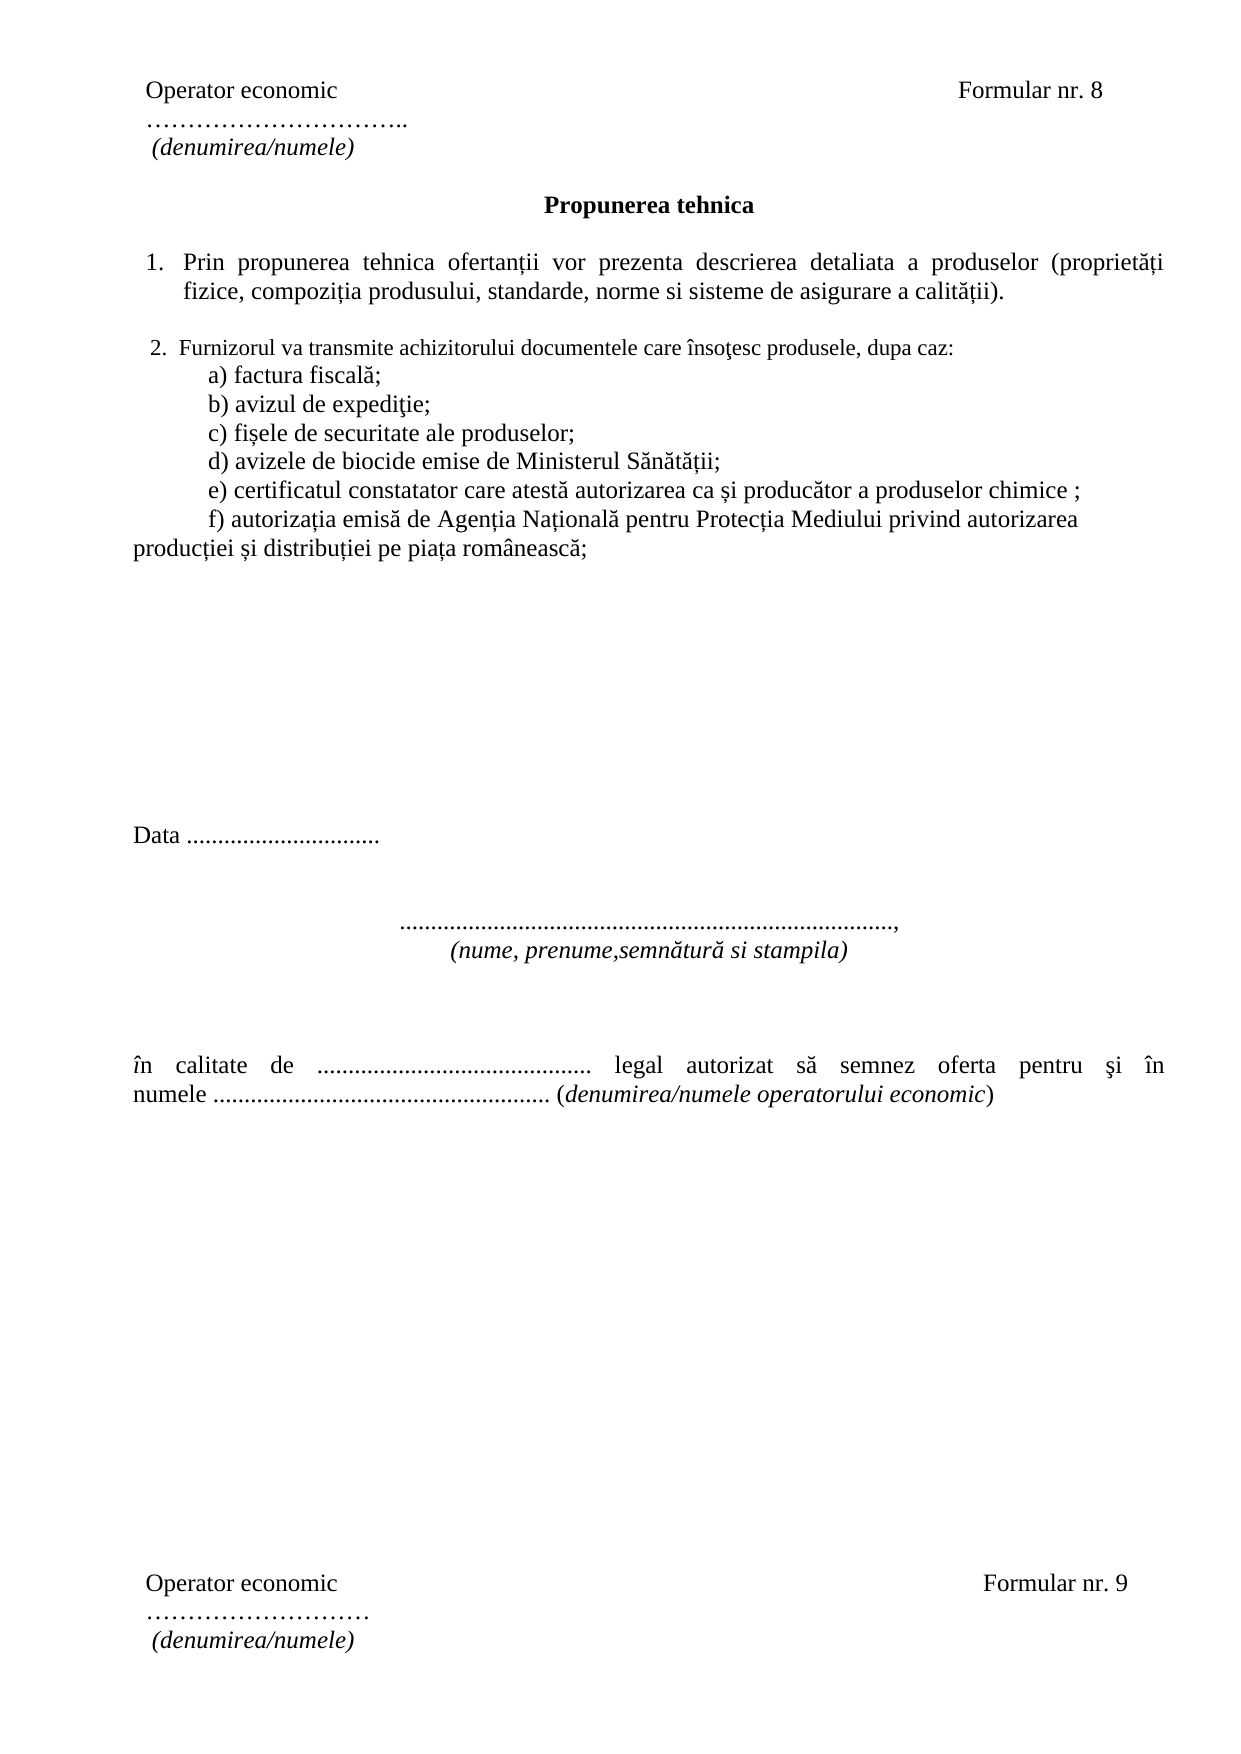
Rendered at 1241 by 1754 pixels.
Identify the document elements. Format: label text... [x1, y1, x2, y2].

list Prin propunerea tehnica ofertanții vor prezenta descrierea detaliata a produselor (proprietăți fizice, compoziția produsului, standarde, norme si sisteme de asigurare a calității). [145, 247, 1165, 305]
text ……………………… [133, 1596, 1165, 1625]
text Data ............................... [133, 820, 1165, 849]
text (denumirea/numele) [133, 132, 1165, 161]
text Propunerea tehnica [133, 190, 1165, 219]
text (denumirea/numele) [133, 1625, 1165, 1654]
text d) avizele de biocide emise de Ministerul Sănătății; [133, 446, 1165, 475]
text f) autorizația emisă de Agenția Națională pentru Protecția Mediului privind autorizarea producției și distribuției pe piața românească; [133, 504, 1165, 561]
text (nume, prenume,semnătură si stampila) [133, 935, 1165, 964]
text 2. Furnizorul va transmite achizitorului documentele care însoţesc produsele, dupa caz: [133, 334, 1165, 360]
text în calitate de ............................................ legal autorizat să semnez oferta pentru şi în numele ...................................................... (denumirea/numele operatorului economic) [133, 1050, 1165, 1108]
text c) fișele de securitate ale produselor; [133, 418, 1165, 446]
text Operator economic Formular nr. 8 [133, 75, 1165, 104]
text ………………………….. [133, 104, 1165, 132]
text e) certificatul constatator care atestă autorizarea ca și producător a produselor chimice ; [133, 475, 1165, 504]
text b) avizul de expediţie; [133, 389, 1165, 418]
text Operator economic Formular nr. 9 [133, 1568, 1165, 1596]
text ..............................................................................., [133, 906, 1165, 935]
text a) factura fiscală; [133, 360, 1165, 389]
